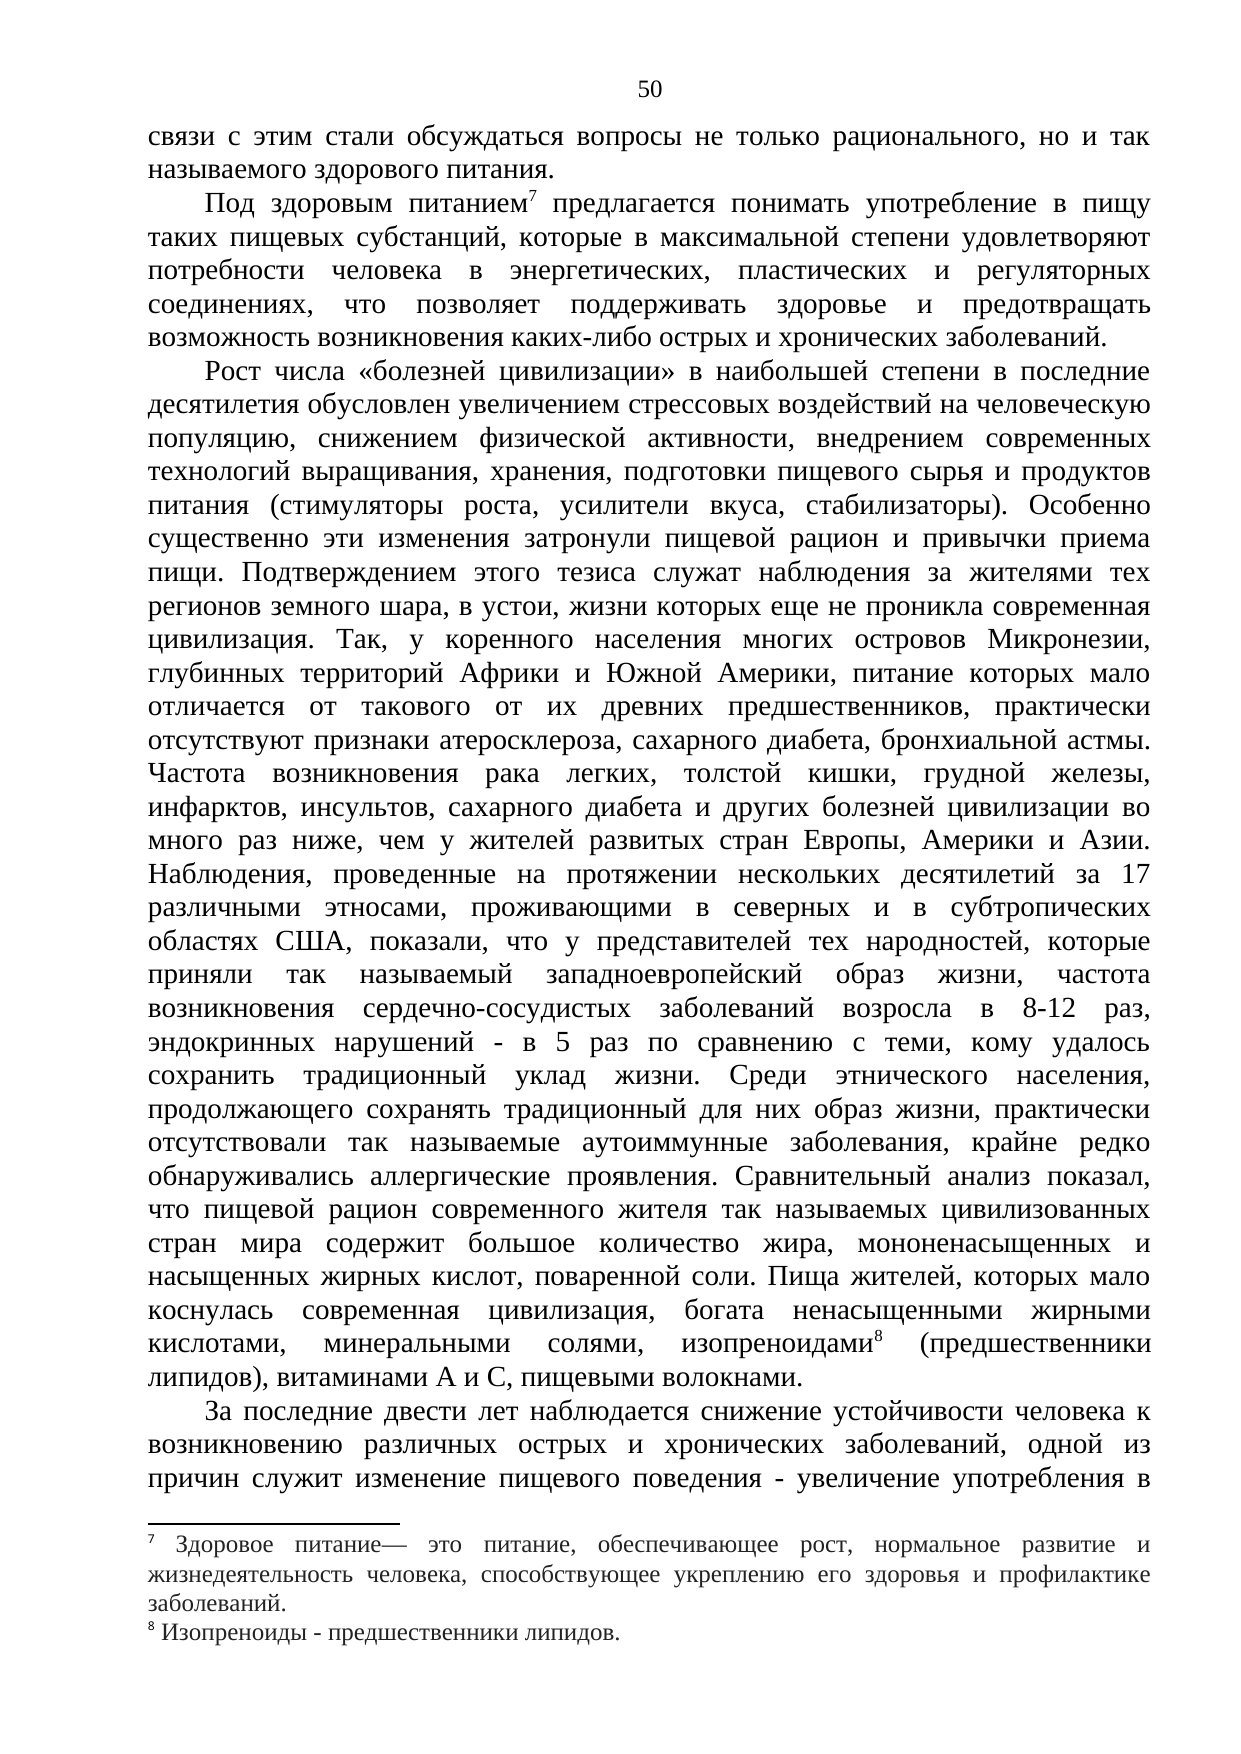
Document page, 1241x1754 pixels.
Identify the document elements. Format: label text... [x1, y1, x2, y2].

text Под здоровым питанием предлагается понимать употребление в пищу таких пищевых субстанций, которые в максимальной степени удовлетворяют потребности человека в энергетических, пластических и регуляторных соединениях, что позволяет поддерживать здоровье и предотвращать возможность возникновения каких-либо острых и хронических заболеваний. [148, 185, 1152, 353]
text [148, 1393, 1152, 1493]
text Рост числа «болезней цивилизации» в наибольшей степени в последние десятилетия обусловлен увеличением стрессовых воздействий на человеческую популяцию, снижением физической активности, внедрением современных технологий выращивания, хранения, подготовки пищевого сырья и продуктов питания (стимуляторы роста, усилители вкуса, стабилизаторы). Особенно существенно эти изменения затронули пищевой рацион и привычки приема пищи. Подтверждением этого тезиса служат наблюдения за жителями тех регионов земного шара, в устои, жизни которых еще не проникла современная цивилизация. Так, у коренного населения многих островов Микронезии, глубинных территорий Африки и Южной Америки, питание которых мало отличается от такового от их древних предшественников, практически отсутствуют признаки атеросклероза, сахарного диабета, бронхиальной астмы. Частота возникновения рака легких, толстой кишки, грудной железы, инфарктов, инсультов, сахарного диабета и других болезней цивилизации во много раз ниже, чем у жителей развитых стран Европы, Америки и Азии. Наблюдения, проведенные на протяжении нескольких десятилетий за 17 различными этносами, проживающими в северных и в субтропических областях США, показали, что у представителей тех народностей, которые приняли так называемый западноевропейский образ жизни, частота возникновения сердечно-сосудистых заболеваний возросла в 8-12 раз, эндокринных нарушений - в 5 раз по сравнению с теми, кому удалось сохранить традиционный уклад жизни. Среди этнического населения, продолжающего сохранять традиционный для них образ жизни, практически отсутствовали так называемые аутоиммунные заболевания, крайне редко обнаруживались аллергические проявления. Сравнительный анализ показал, что пищевой рацион современного жителя так называемых цивилизованных стран мира содержит большое количество жира, мононенасыщенных и насыщенных жирных кислот, поваренной соли. Пища жителей, которых мало коснулась современная цивилизация, богата ненасыщенными жирными кислотами, минеральными солями, изопреноидами (предшественники липидов), витаминами А и С, пищевыми волокнами. [148, 353, 1152, 1393]
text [148, 118, 1152, 185]
